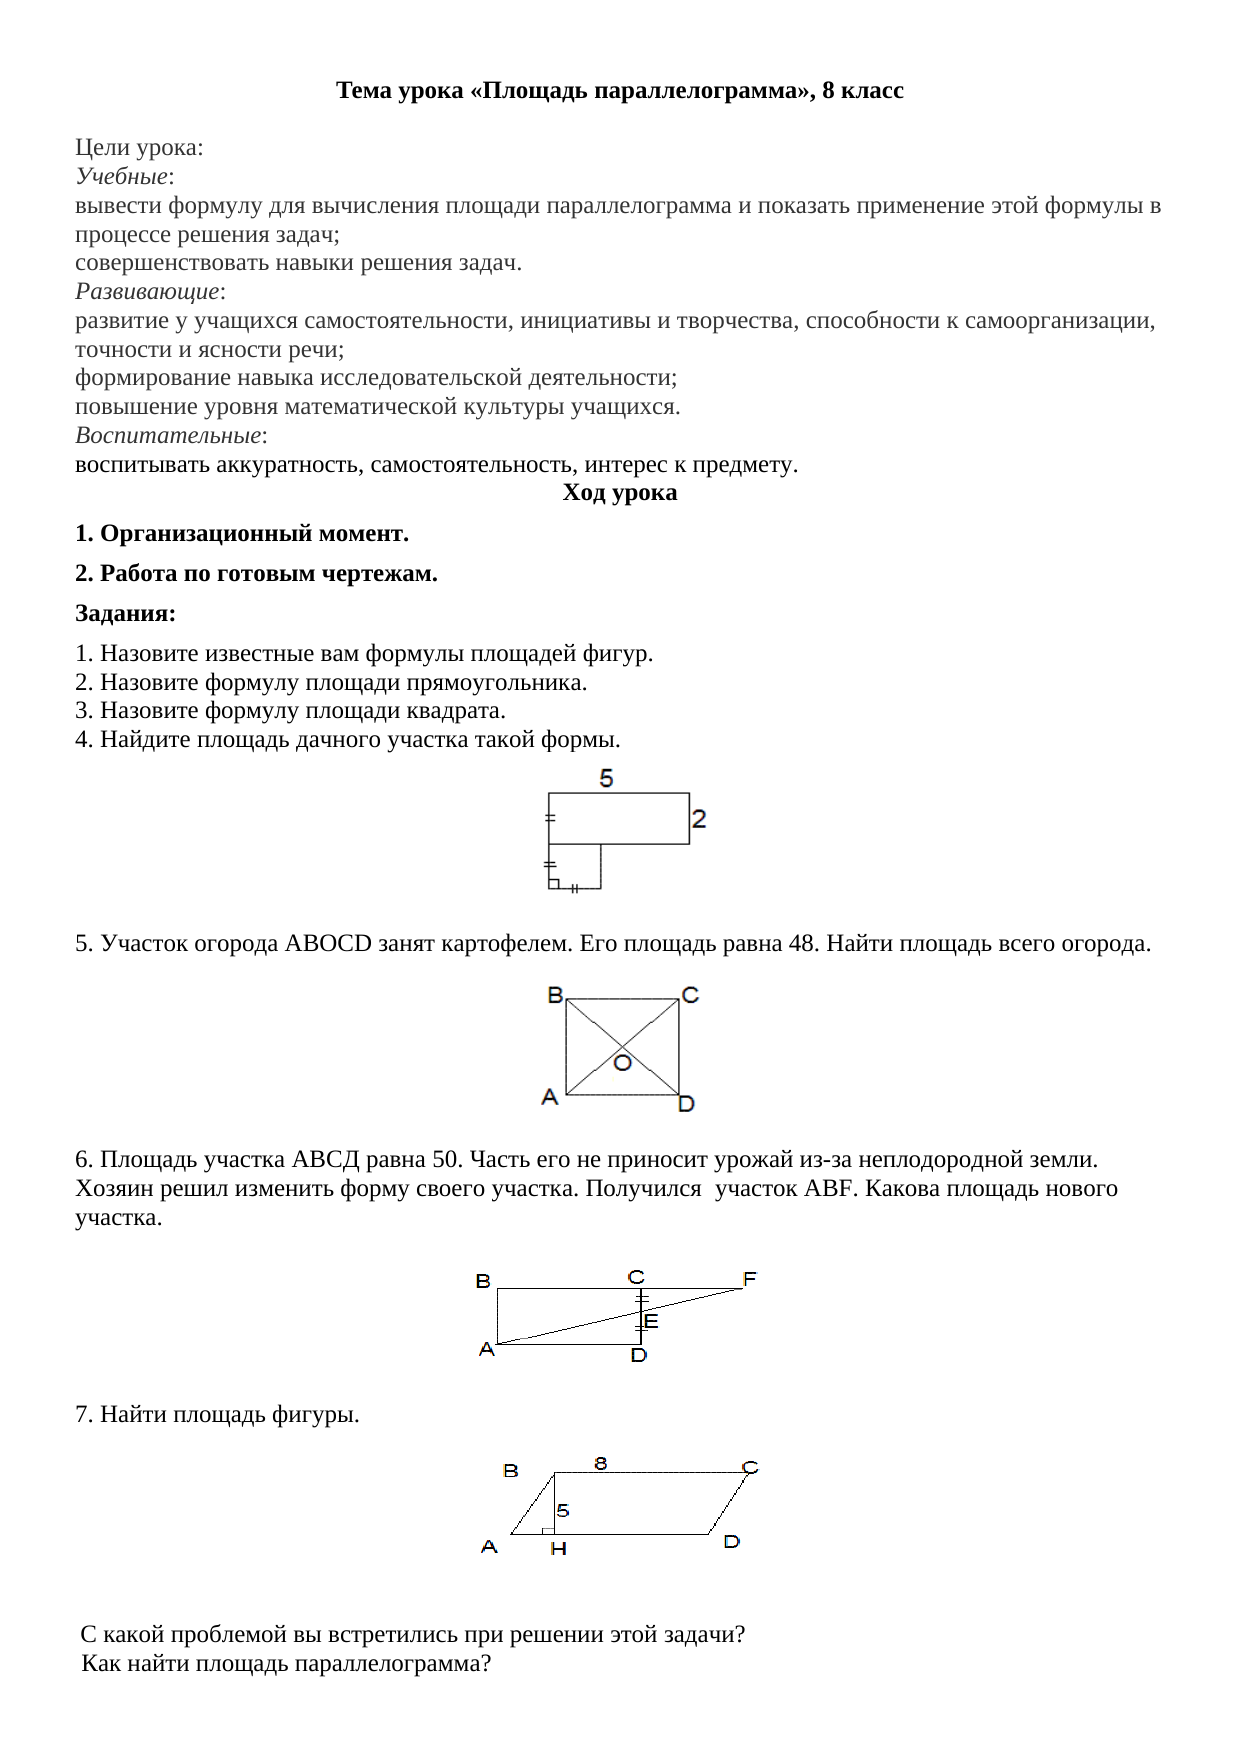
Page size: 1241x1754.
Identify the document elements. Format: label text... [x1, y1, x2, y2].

text повышение уровня математической культуры учащихся. [75, 391, 1165, 420]
text Воспитательные: [75, 420, 1165, 449]
text воспитывать аккуратность, самостоятельность, интерес к предмету. [75, 449, 1165, 477]
text 4. Найдите площадь дачного участка такой формы. [75, 724, 1165, 753]
text 6. Площадь участка АВСД равна 50. Часть его не приносит урожай из-за неплодородной земли. Хозяин решил изменить форму своего участка. Получился участок АВF. Какова площадь нового участка. [75, 1144, 1165, 1230]
text Развивающие: [75, 276, 1165, 305]
text развитие у учащихся самостоятельности, инициативы и творчества, способности к самоорганизации, точности и ясности речи; [75, 305, 1165, 362]
picture [466, 1241, 775, 1388]
picture [517, 752, 724, 917]
text Цели урока: [75, 132, 1165, 161]
text Учебные: [75, 161, 1165, 190]
text 5. Участок огорода АВОСD занят картофелем. Его площадь равна 48. Найти площадь всего огорода. [75, 928, 1165, 957]
text 1. Назовите известные вам формулы площадей фигур. [75, 638, 1165, 667]
text 2. Работа по готовым чертежам. [75, 558, 1165, 586]
text 3. Назовите формулу площади квадрата. [75, 695, 1165, 724]
text вывести формулу для вычисления площади параллелограмма и показать применение этой формулы в процессе решения задач; [75, 190, 1165, 247]
picture [520, 968, 720, 1133]
text С какой проблемой вы встретились при решении этой задачи? Как найти площадь параллелограмма? [75, 1619, 1165, 1677]
text 7. Найти площадь фигуры. [75, 1399, 1165, 1427]
text Тема урока «Площадь параллелограмма», 8 класс [75, 75, 1165, 104]
text 1. Организационный момент. [75, 518, 1165, 546]
picture [465, 1438, 775, 1568]
text совершенствовать навыки решения задач. [75, 247, 1165, 276]
text 2. Назовите формулу площади прямоугольника. [75, 667, 1165, 695]
text формирование навыка исследовательской деятельности; [75, 362, 1165, 391]
text Ход урока [75, 477, 1165, 506]
text Задания: [75, 598, 1165, 627]
